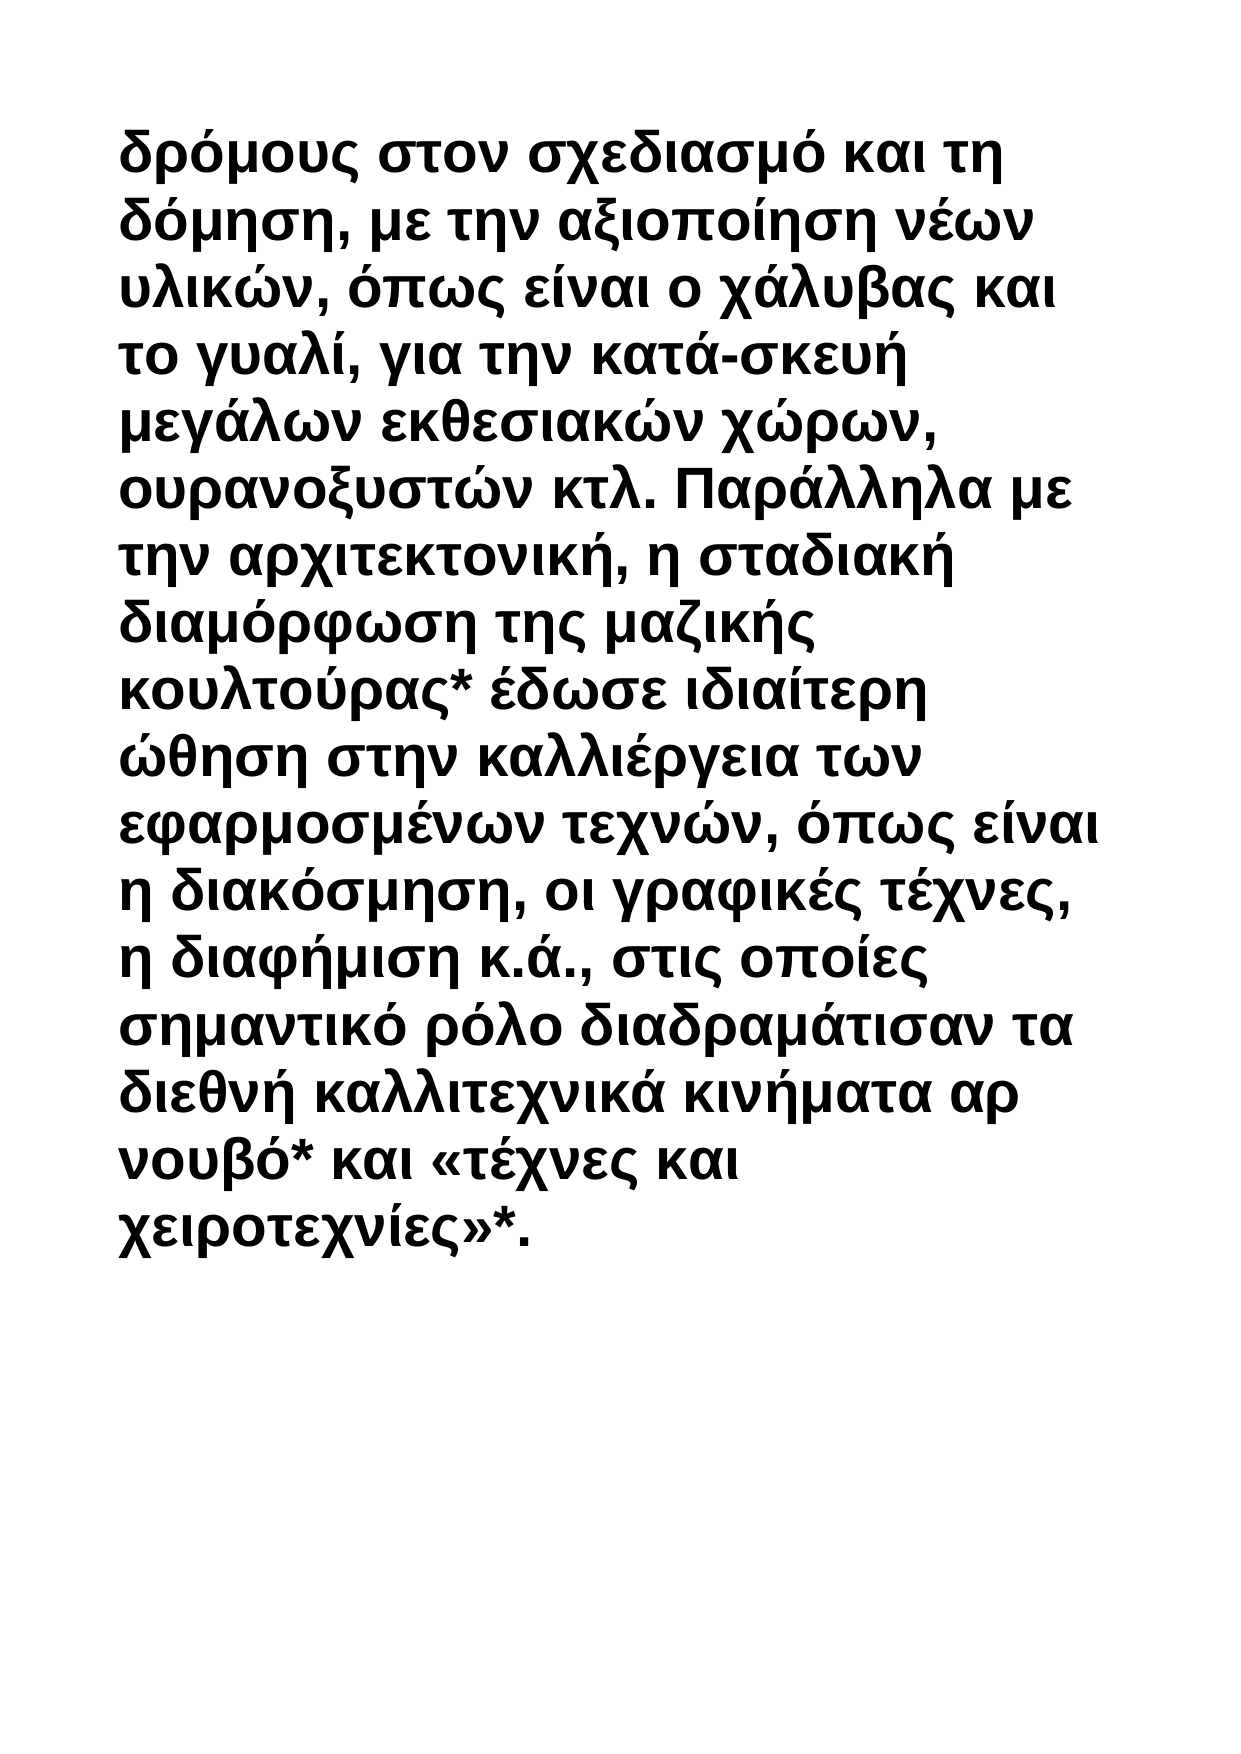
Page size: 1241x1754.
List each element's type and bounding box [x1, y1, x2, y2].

text [118, 118, 1122, 1258]
